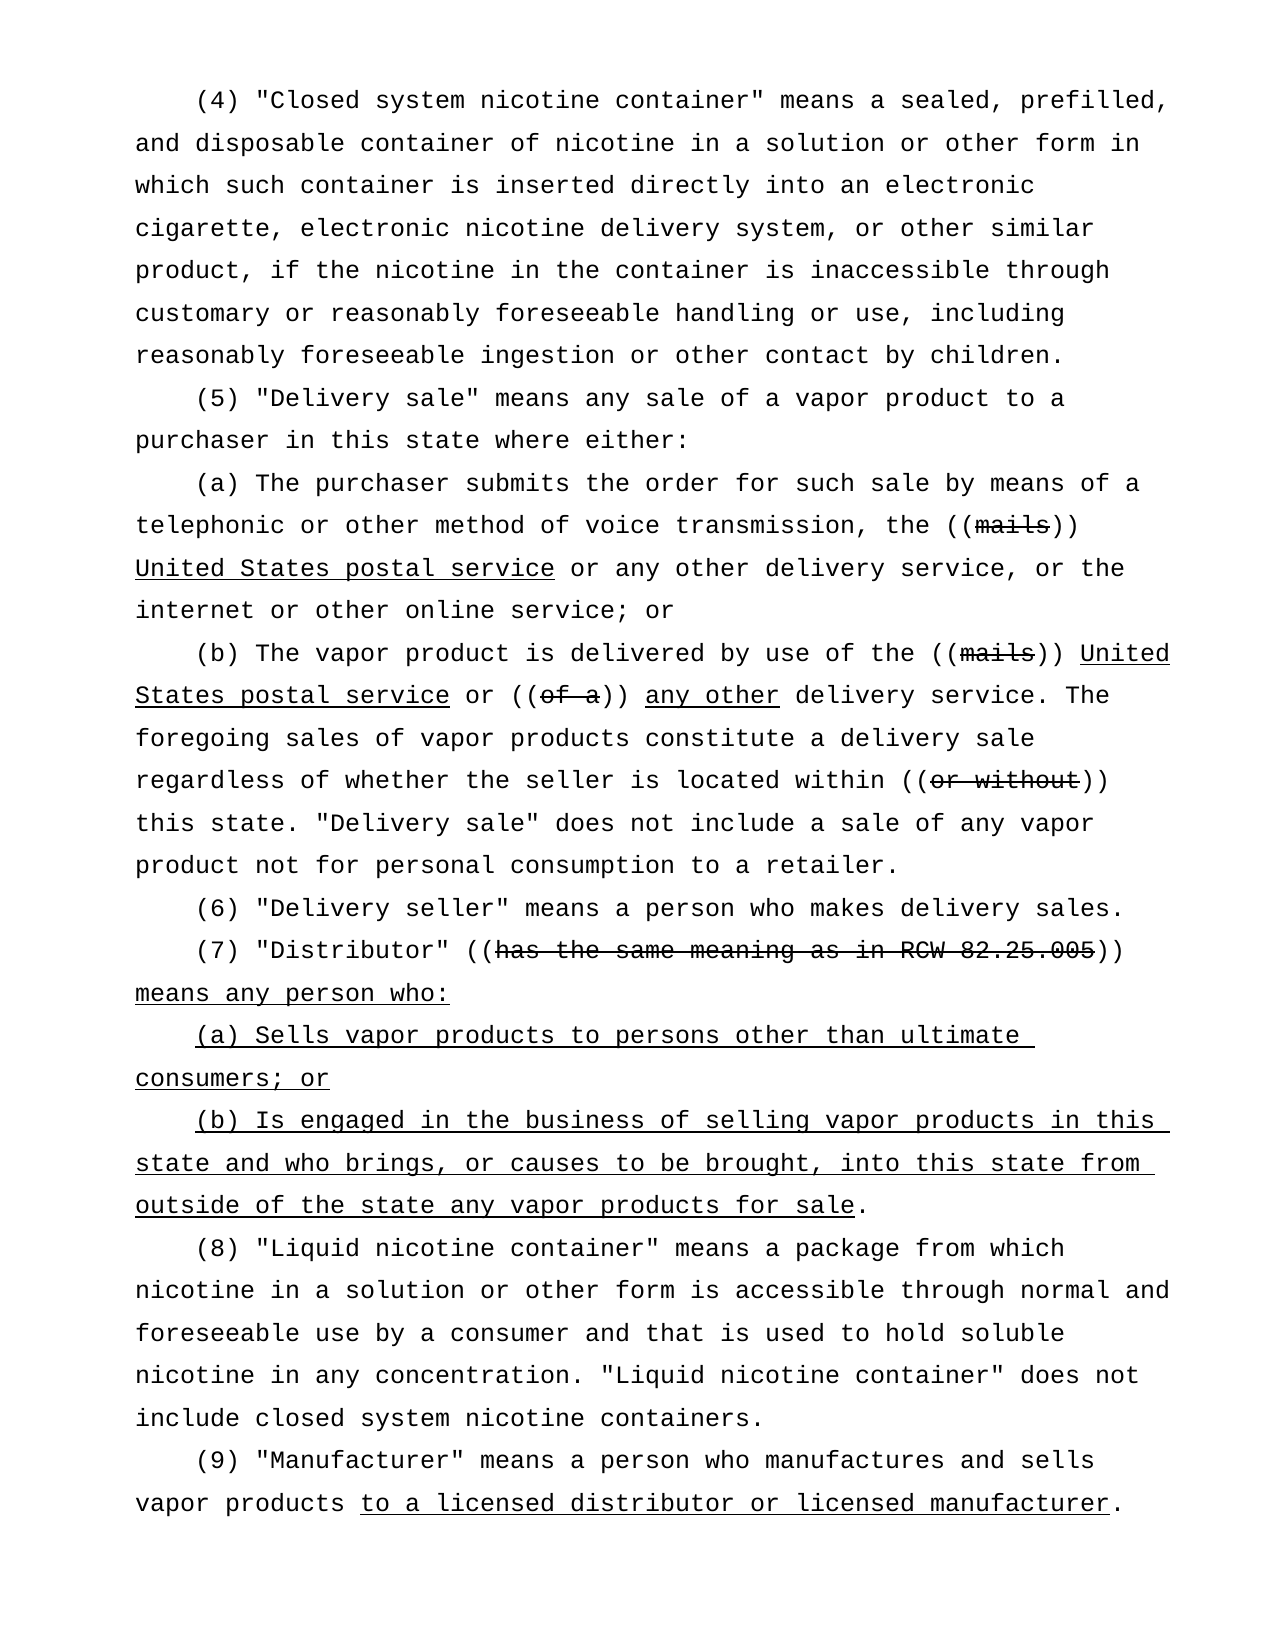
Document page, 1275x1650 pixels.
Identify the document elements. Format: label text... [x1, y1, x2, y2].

text (6) "Delivery seller" means a person who makes delivery sales. [135, 882, 1170, 925]
text (8) "Liquid nicotine container" means a package from which nicotine in a solution or other form is accessible through normal and foreseeable use by a consumer and that is used to hold soluble nicotine in any concentration. "Liquid nicotine container" does not include closed system nicotine containers. [135, 1222, 1170, 1435]
text (7) "Distributor" ((has the same meaning as in RCW 82.25.005)) means any person who: [135, 925, 1170, 1010]
text (b) Is engaged in the business of selling vapor products in this state and who brings, or causes to be brought, into this state from outside of the state any vapor products for sale. [135, 1095, 1170, 1222]
text (5) "Delivery sale" means any sale of a vapor product to a purchaser in this state where either: [135, 372, 1170, 457]
text (4) "Closed system nicotine container" means a sealed, prefilled, and disposable container of nicotine in a solution or other form in which such container is inserted directly into an electronic cigarette, electronic nicotine delivery system, or other similar product, if the nicotine in the container is inaccessible through customary or reasonably foreseeable handling or use, including reasonably foreseeable ingestion or other contact by children. [135, 75, 1170, 372]
text (a) The purchaser submits the order for such sale by means of a telephonic or other method of voice transmission, the ((mails)) United States postal service or any other delivery service, or the internet or other online service; or [135, 457, 1170, 627]
text (a) Sells vapor products to persons other than ultimate consumers; or [135, 1010, 1170, 1095]
text (9) "Manufacturer" means a person who manufactures and sells vapor products to a licensed distributor or licensed manufacturer. [135, 1435, 1170, 1520]
text (b) The vapor product is delivered by use of the ((mails)) United States postal service or ((of a)) any other delivery service. The foregoing sales of vapor products constitute a delivery sale regardless of whether the seller is located within ((or without)) this state. "Delivery sale" does not include a sale of any vapor product not for personal consumption to a retailer. [135, 627, 1170, 882]
